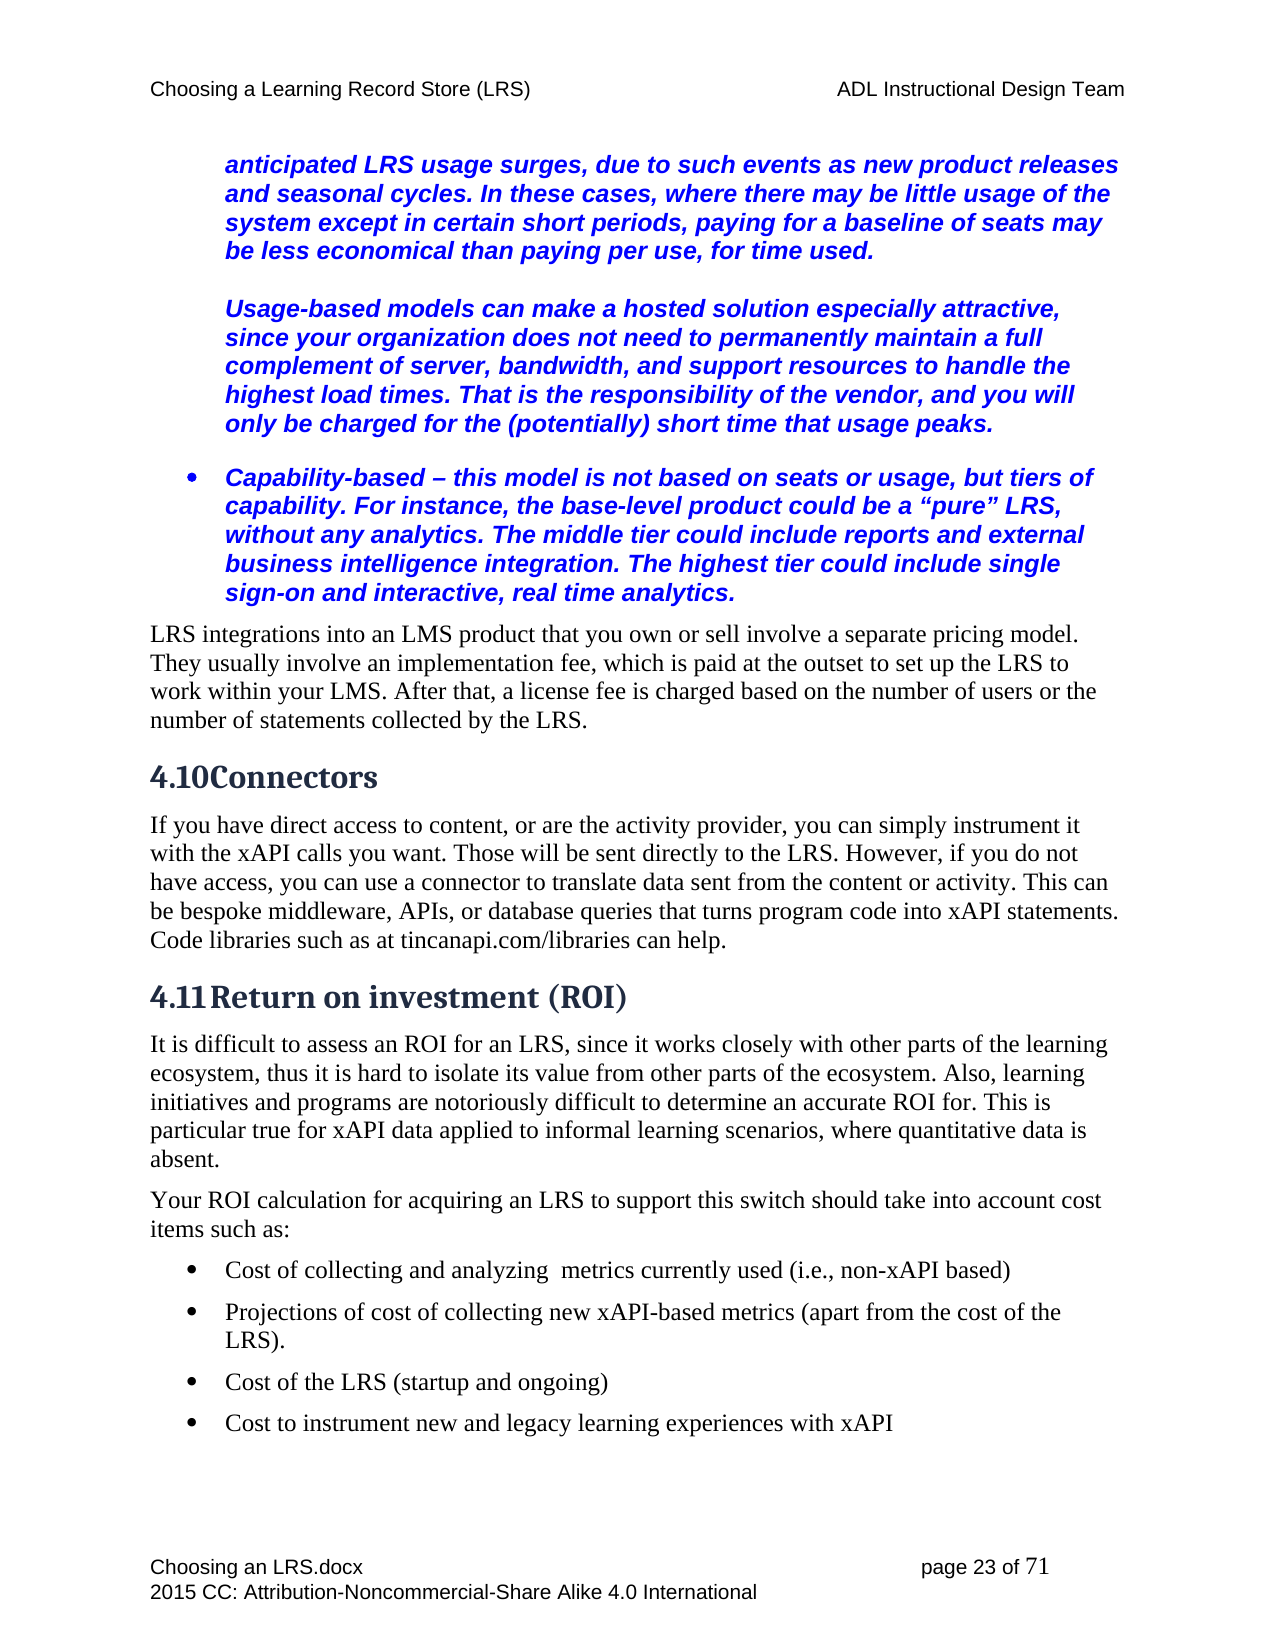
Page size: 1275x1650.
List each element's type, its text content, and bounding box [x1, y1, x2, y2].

list Projections of cost of collecting new xAPI-based metrics (apart from the cost of the LRS). [187, 1297, 1125, 1354]
text Your ROI calculation for acquiring an LRS to support this switch should take into account cost items such as: [150, 1186, 1125, 1243]
subtitle Return on investment (ROI) [150, 978, 1125, 1017]
text If you have direct access to content, or are the activity provider, you can simply instrument it with the xAPI calls you want. Those will be sent directly to the LRS. However, if you do not have access, you can use a connector to translate data sent from the content or activity. This can be bespoke middleware, APIs, or database queries that turns program code into xAPI statements. Code libraries such as at tincanapi.com/libraries can help. [150, 810, 1125, 953]
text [187, 150, 1125, 437]
list Cost of collecting and analyzing metrics currently used (i.e., non-xAPI based) [187, 1256, 1125, 1284]
list Cost to instrument new and legacy learning experiences with xAPI [187, 1408, 1125, 1437]
list Cost of the LRS (startup and ongoing) [187, 1367, 1125, 1396]
text It is difficult to assess an ROI for an LRS, since it works closely with other parts of the learning ecosystem, thus it is hard to isolate its value from other parts of the ecosystem. Also, learning initiatives and programs are notoriously difficult to determine an accurate ROI for. This is particular true for xAPI data applied to informal learning scenarios, where quantitative data is absent. [150, 1029, 1125, 1173]
text Capability-based – this model is not based on seats or usage, but tiers of capability. For instance, the base-level product could be a “pure” LRS, without any analytics. The middle tier could include reports and external business intelligence integration. The highest tier could include single sign-on and interactive, real time analytics. [187, 462, 1125, 606]
subtitle Connectors [150, 759, 1125, 797]
text LRS integrations into an LMS product that you own or sell involve a separate pricing model. They usually involve an implementation fee, which is paid at the outset to set up the LRS to work within your LMS. After that, a license fee is charged based on the number of users or the number of statements collected by the LRS. [150, 619, 1125, 734]
